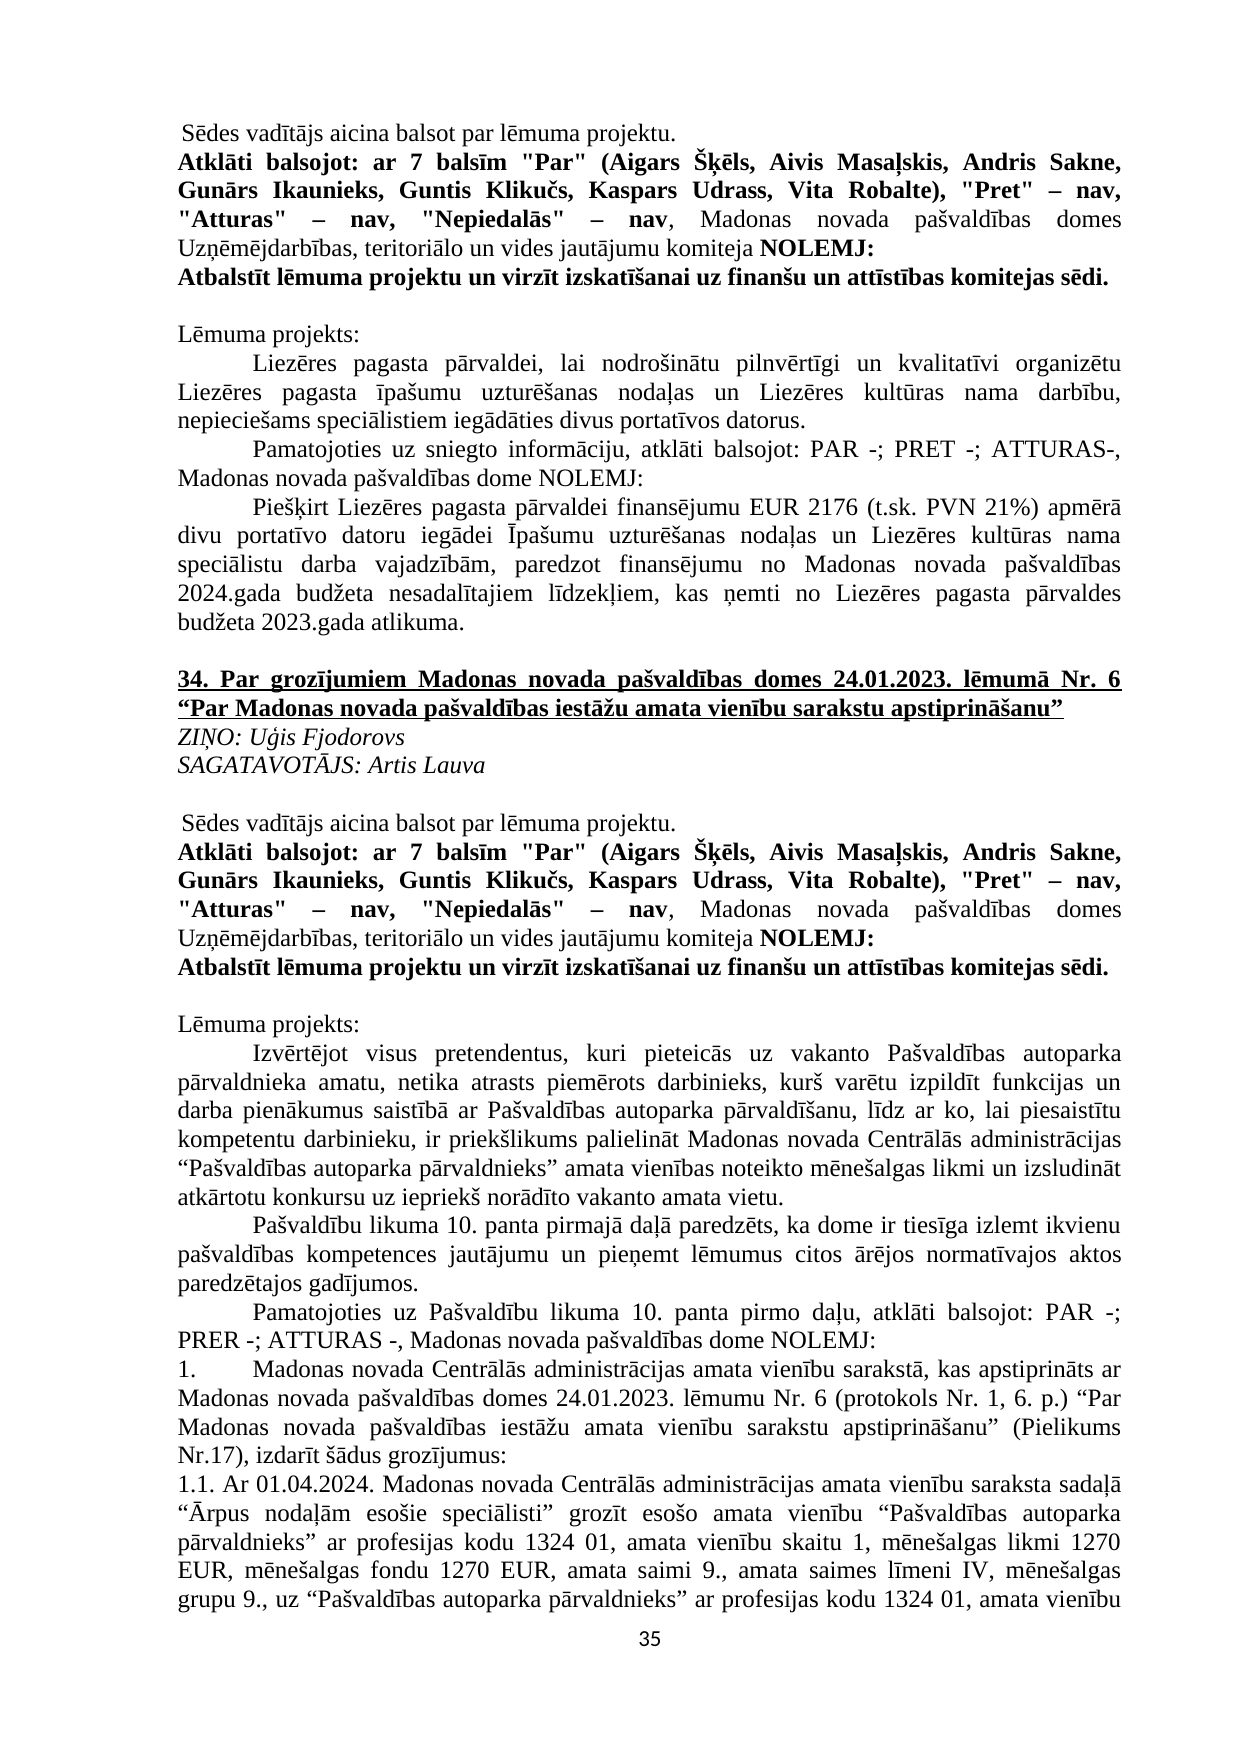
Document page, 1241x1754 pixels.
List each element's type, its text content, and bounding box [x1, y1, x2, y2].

text Liezēres pagasta pārvaldei, lai nodrošinātu pilnvērtīgi un kvalitatīvi organizētu Liezēres pagasta īpašumu uzturēšanas nodaļas un Liezēres kultūras nama darbību, nepieciešams speciālistiem iegādāties divus portatīvos datorus. [177, 348, 1122, 434]
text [177, 1469, 1122, 1613]
text 34. Par grozījumiem Madonas novada pašvaldības domes 24.01.2023. lēmumā Nr. 6 “Par Madonas novada pašvaldības iestāžu amata vienību sarakstu apstiprināšanu” [177, 664, 1122, 689]
text Sēdes vadītājs aicina balsot par lēmuma projektu. [162, 808, 1122, 837]
text Atklāti balsojot: ar 7 balsīm "Par" (Aigars Šķēls, Aivis Masaļskis, Andris Sakne, Gunārs Ikaunieks, Guntis Klikučs, Kaspars Udrass, Vita Robalte), "Pret" – nav, "Atturas" – nav, "Nepiedalās" – nav, Madonas novada pašvaldības domes Uzņēmējdarbības, teritoriālo un vides jautājumu komiteja NOLEMJ: [177, 837, 1122, 952]
text ZIŅO: Uģis Fjodorovs [177, 722, 1122, 751]
text Atbalstīt lēmuma projektu un virzīt izskatīšanai uz finanšu un attīstības komitejas sēdi. [177, 262, 1122, 291]
text 1. Madonas novada Centrālās administrācijas amata vienību sarakstā, kas apstiprināts ar Madonas novada pašvaldības domes 24.01.2023. lēmumu Nr. 6 (protokols Nr. 1, 6. p.) “Par Madonas novada pašvaldības iestāžu amata vienību sarakstu apstiprināšanu” (Pielikums Nr.17), izdarīt šādus grozījumus: [177, 1354, 1122, 1469]
text Atbalstīt lēmuma projektu un virzīt izskatīšanai uz finanšu un attīstības komitejas sēdi. [177, 952, 1122, 981]
text Pašvaldību likuma 10. panta pirmajā daļā paredzēts, ka dome ir tiesīga izlemt ikvienu pašvaldības kompetences jautājumu un pieņemt lēmumus citos ārējos normatīvajos aktos paredzētajos gadījumos. [177, 1211, 1122, 1297]
text Izvērtējot visus pretendentus, kuri pieteicās uz vakanto Pašvaldības autoparka pārvaldnieka amatu, netika atrasts piemērots darbinieks, kurš varētu izpildīt funkcijas un darba pienākumus saistībā ar Pašvaldības autoparka pārvaldīšanu, līdz ar ko, lai piesaistītu kompetentu darbinieku, ir priekšlikums palielināt Madonas novada Centrālās administrācijas “Pašvaldības autoparka pārvaldnieks” amata vienības noteikto mēnešalgas likmi un izsludināt atkārtotu konkursu uz iepriekš norādīto vakanto amata vietu. [177, 1038, 1122, 1211]
text 34. Par grozījumiem Madonas novada pašvaldības domes 24.01.2023. lēmumā Nr. 6 “Par Madonas novada pašvaldības iestāžu amata vienību sarakstu apstiprināšanu” [177, 690, 1122, 722]
text Pamatojoties uz sniegto informāciju, atklāti balsojot: PAR -; PRET -; ATTURAS-, Madonas novada pašvaldības dome NOLEMJ: [177, 434, 1122, 492]
text Pamatojoties uz Pašvaldību likuma 10. panta pirmo daļu, atklāti balsojot: PAR -; PRER -; ATTURAS -, Madonas novada pašvaldības dome NOLEMJ: [177, 1297, 1122, 1354]
text SAGATAVOTĀJS: Artis Lauva [177, 751, 1122, 779]
text Lēmuma projekts: [177, 319, 1122, 348]
text Atklāti balsojot: ar 7 balsīm "Par" (Aigars Šķēls, Aivis Masaļskis, Andris Sakne, Gunārs Ikaunieks, Guntis Klikučs, Kaspars Udrass, Vita Robalte), "Pret" – nav, "Atturas" – nav, "Nepiedalās" – nav, Madonas novada pašvaldības domes Uzņēmējdarbības, teritoriālo un vides jautājumu komiteja NOLEMJ: [177, 147, 1122, 262]
text Piešķirt Liezēres pagasta pārvaldei finansējumu EUR 2176 (t.sk. PVN 21%) apmērā divu portatīvo datoru iegādei Īpašumu uzturēšanas nodaļas un Liezēres kultūras nama speciālistu darba vajadzībām, paredzot finansējumu no Madonas novada pašvaldības 2024.gada budžeta nesadalītajiem līdzekļiem, kas ņemti no Liezēres pagasta pārvaldes budžeta 2023.gada atlikuma. [177, 492, 1122, 636]
text Lēmuma projekts: [177, 1009, 1122, 1038]
text Sēdes vadītājs aicina balsot par lēmuma projektu. [162, 118, 1122, 147]
